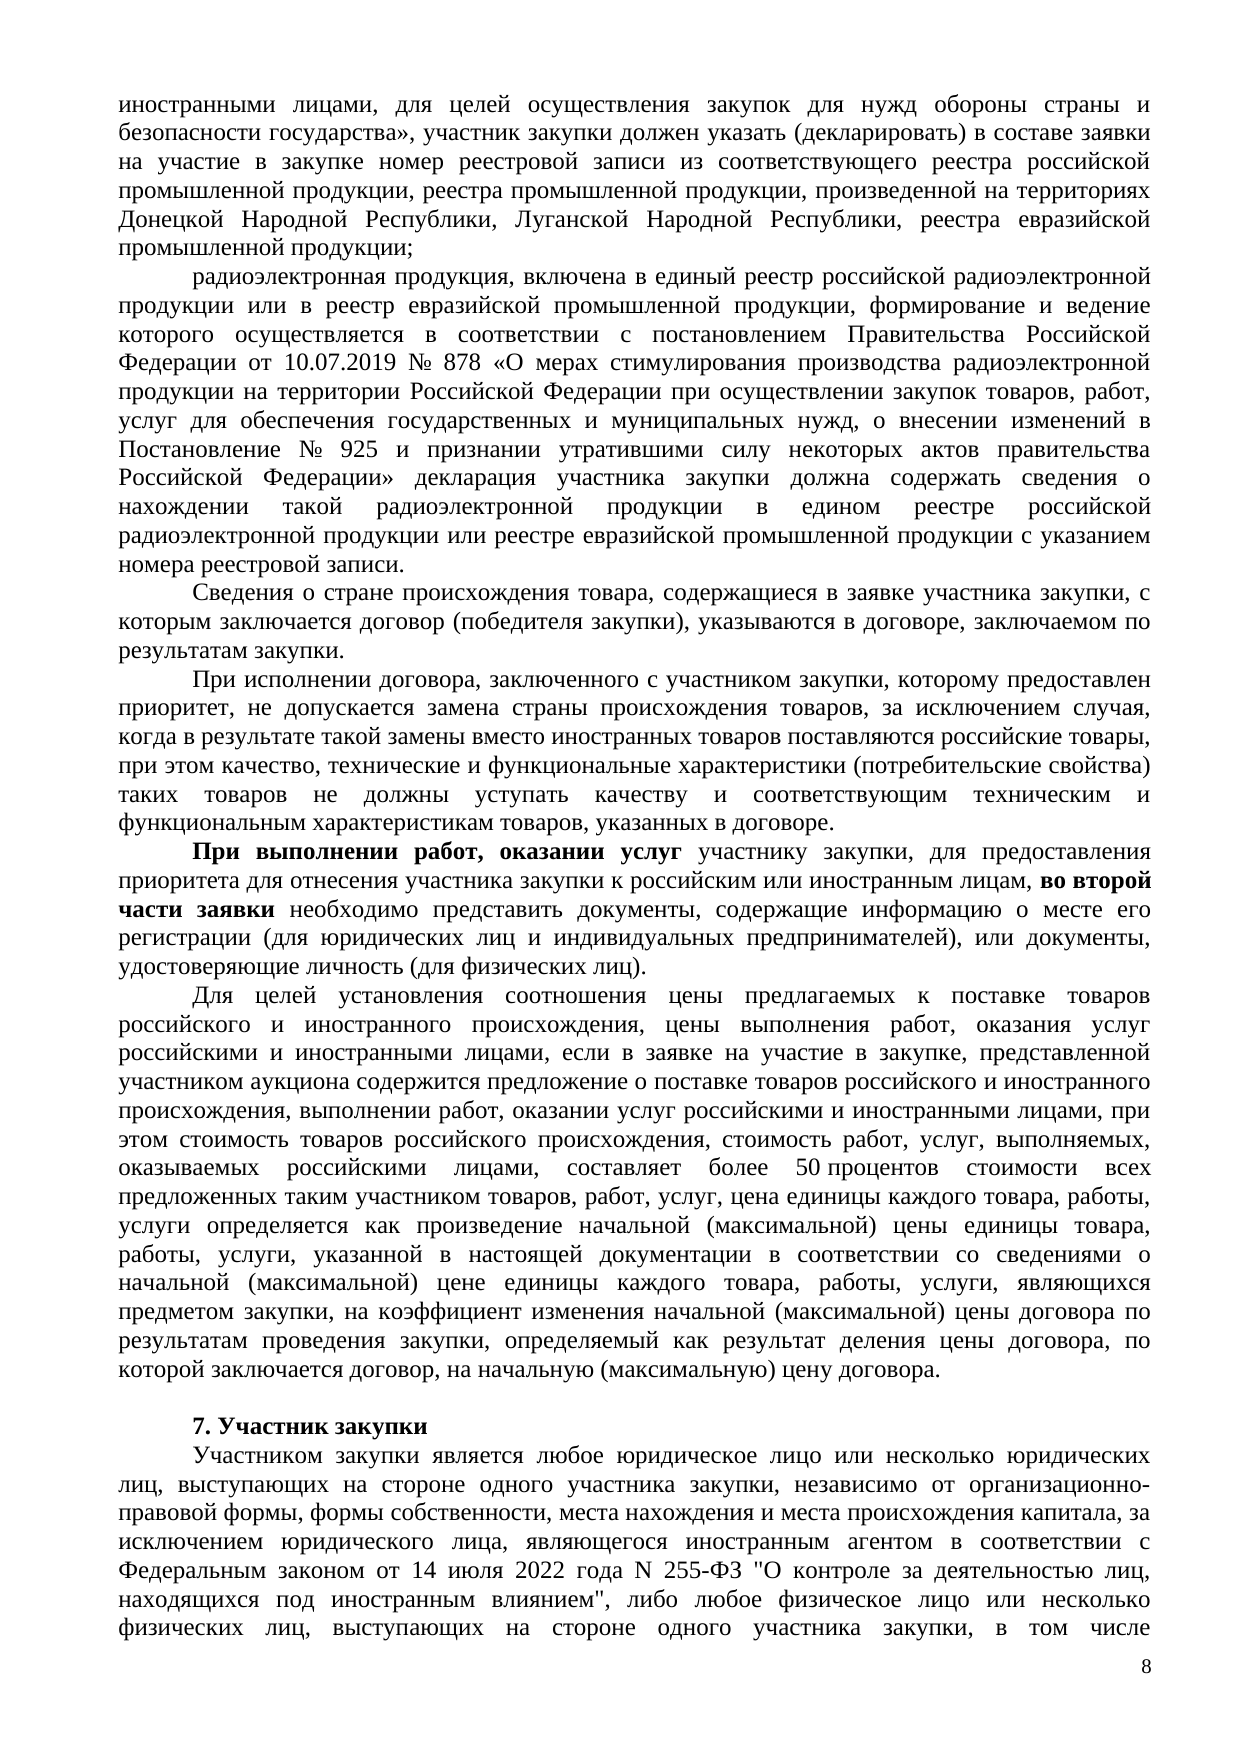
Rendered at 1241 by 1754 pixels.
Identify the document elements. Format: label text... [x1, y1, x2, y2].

text радиоэлектронная продукция, включена в единый реестр российской радиоэлектронной продукции или в реестр евразийской промышленной продукции, формирование и ведение которого осуществляется в соответствии с постановлением Правительства Российской Федерации от 10.07.2019 № 878 «О мерах стимулирования производства радиоэлектронной продукции на территории Российской Федерации при осуществлении закупок товаров, работ, услуг для обеспечения государственных и муниципальных нужд, о внесении изменений в Постановление № 925 и признании утратившими силу некоторых актов правительства Российской Федерации» декларация участника закупки должна содержать сведения о нахождении такой радиоэлектронной продукции в едином реестре российской радиоэлектронной продукции или реестре евразийской промышленной продукции с указанием номера реестровой записи. [118, 261, 1152, 577]
text При выполнении работ, оказании услуг участнику закупки, для предоставления приоритета для отнесения участника закупки к российским или иностранным лицам, во второй части заявки необходимо представить документы, содержащие информацию о месте его регистрации (для юридических лиц и индивидуальных предпринимателей), или документы, удостоверяющие личность (для физических лиц). [118, 836, 1152, 980]
text 7. Участник закупки [118, 1411, 1152, 1440]
text Для целей установления соотношения цены предлагаемых к поставке товаров российского и иностранного происхождения, цены выполнения работ, оказания услуг российскими и иностранными лицами, если в заявке на участие в закупке, представленной участником аукциона содержится предложение о поставке товаров российского и иностранного происхождения, выполнении работ, оказании услуг российскими и иностранными лицами, при этом стоимость товаров российского происхождения, стоимость работ, услуг, выполняемых, оказываемых российскими лицами, составляет более 50 процентов стоимости всех предложенных таким участником товаров, работ, услуг, цена единицы каждого товара, работы, услуги определяется как произведение начальной (максимальной) цены единицы товара, работы, услуги, указанной в настоящей документации в соответствии со сведениями о начальной (максимальной) цене единицы каждого товара, работы, услуги, являющихся предметом закупки, на коэффициент изменения начальной (максимальной) цены договора по результатам проведения закупки, определяемый как результат деления цены договора, по которой заключается договор, на начальную (максимальную) цену договора. [118, 980, 1152, 1382]
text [118, 89, 1152, 261]
text Сведения о стране происхождения товара, содержащиеся в заявке участника закупки, с которым заключается договор (победителя закупки), указываются в договоре, заключаемом по результатам закупки. [118, 577, 1152, 664]
text При исполнении договора, заключенного с участником закупки, которому предоставлен приоритет, не допускается замена страны происхождения товаров, за исключением случая, когда в результате такой замены вместо иностранных товаров поставляются российские товары, при этом качество, технические и функциональные характеристики (потребительские свойства) таких товаров не должны уступать качеству и соответствующим техническим и функциональным характеристикам товаров, указанных в договоре. [118, 664, 1152, 836]
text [118, 1440, 1152, 1641]
